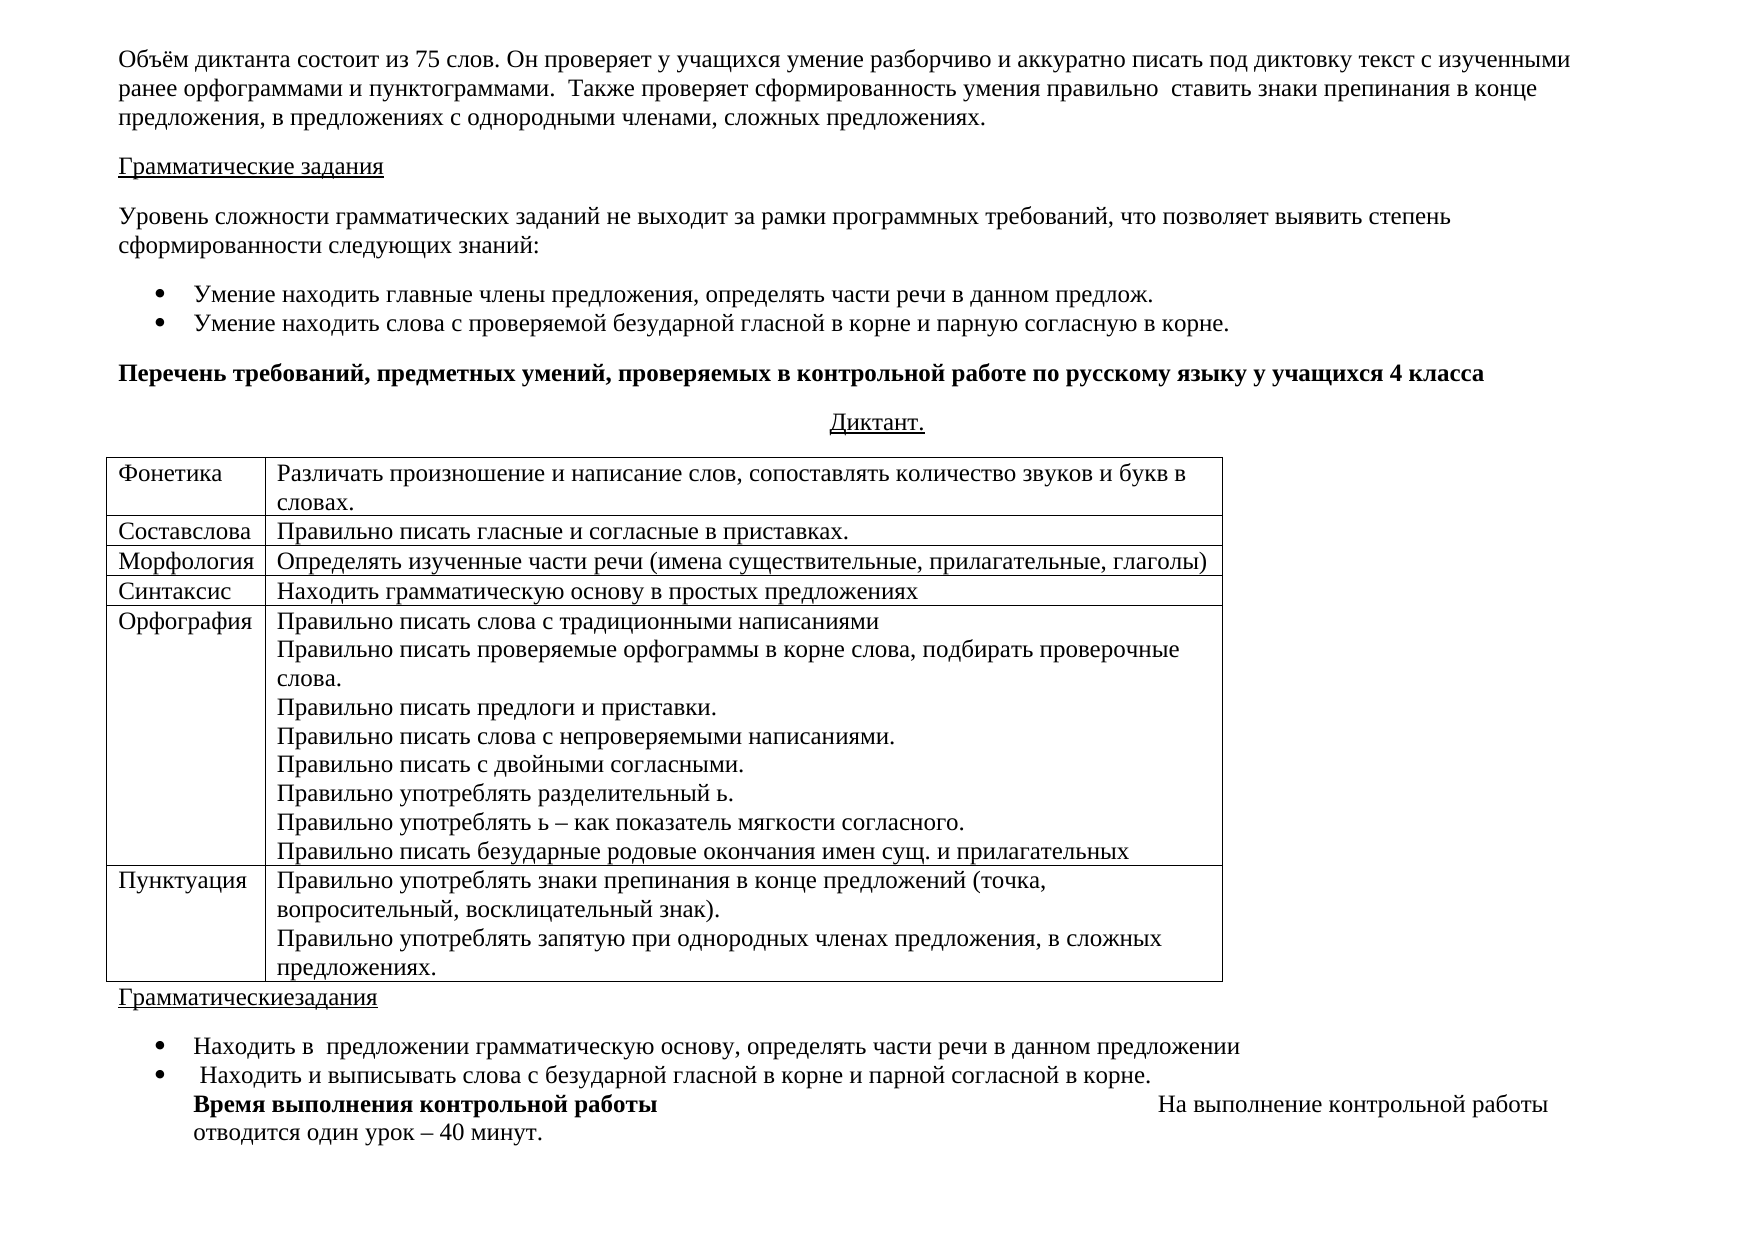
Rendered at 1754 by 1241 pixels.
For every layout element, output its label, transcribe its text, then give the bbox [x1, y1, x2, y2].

text Диктант. [118, 407, 1636, 436]
table_cell Правильно употреблять знаки препинания в конце предложений (точка, вопросительный, восклицательный знак). Правильно употреблять запятую при однородных членах предложения, в сложных предложениях. [266, 866, 1222, 981]
text Грамматическиезадания [118, 982, 1636, 1010]
list Время выполнения контрольной работы На выполнение контрольной работы отводится один урок – 40 минут. [193, 1089, 1636, 1146]
list Находить в предложении грамматическую основу, определять части речи в данном предложении [156, 1031, 1636, 1060]
list Находить и выписывать слова с безударной гласной в корне и парной согласной в корне. [156, 1060, 1636, 1089]
text Грамматические задания [118, 151, 1636, 180]
table_cell Пунктуация [107, 866, 265, 981]
table_header Различать произношение и написание слов, сопоставлять количество звуков и букв в словах. [266, 458, 1222, 515]
table_cell Составслова [107, 516, 265, 545]
text Объём диктанта состоит из 75 слов. Он проверяет у учащихся умение разборчиво и аккуратно писать под диктовку текст с изученными ранее орфограммами и пунктограммами. Также проверяет сформированность умения правильно ставить знаки препинания в конце предложения, в предложениях с однородными членами, сложных предложениях. [118, 44, 1636, 131]
table_cell Синтаксис [107, 576, 265, 605]
table_cell Орфография [107, 606, 265, 864]
text Уровень сложности грамматических заданий не выходит за рамки программных требований, что позволяет выявить степень сформированности следующих знаний: [118, 201, 1636, 258]
table_header Фонетика [107, 458, 265, 515]
table_cell Морфология [107, 546, 265, 575]
list Умение находить главные члены предложения, определять части речи в данном предлож. [156, 279, 1636, 308]
list Умение находить слова с проверяемой безударной гласной в корне и парную согласную в корне. [156, 308, 1636, 337]
table_cell Правильно писать слова с традиционными написаниями Правильно писать проверяемые орфограммы в корне слова, подбирать проверочные слова. Правильно писать предлоги и приставки. Правильно писать слова с непроверяемыми написаниями. Правильно писать с двойными согласными. Правильно употреблять разделительный ь. Правильно употреблять ь – как показатель мягкости согласного. Правильно писать безударные родовые окончания имен сущ. и прилагательных [266, 606, 1222, 864]
table_cell Находить грамматическую основу в простых предложениях [266, 576, 1222, 605]
table_cell Определять изученные части речи (имена существительные, прилагательные, глаголы) [266, 546, 1222, 575]
table_cell Правильно писать гласные и согласные в приставках. [266, 516, 1222, 545]
text Перечень требований, предметных умений, проверяемых в контрольной работе по русскому языку у учащихся 4 класса [118, 358, 1636, 386]
